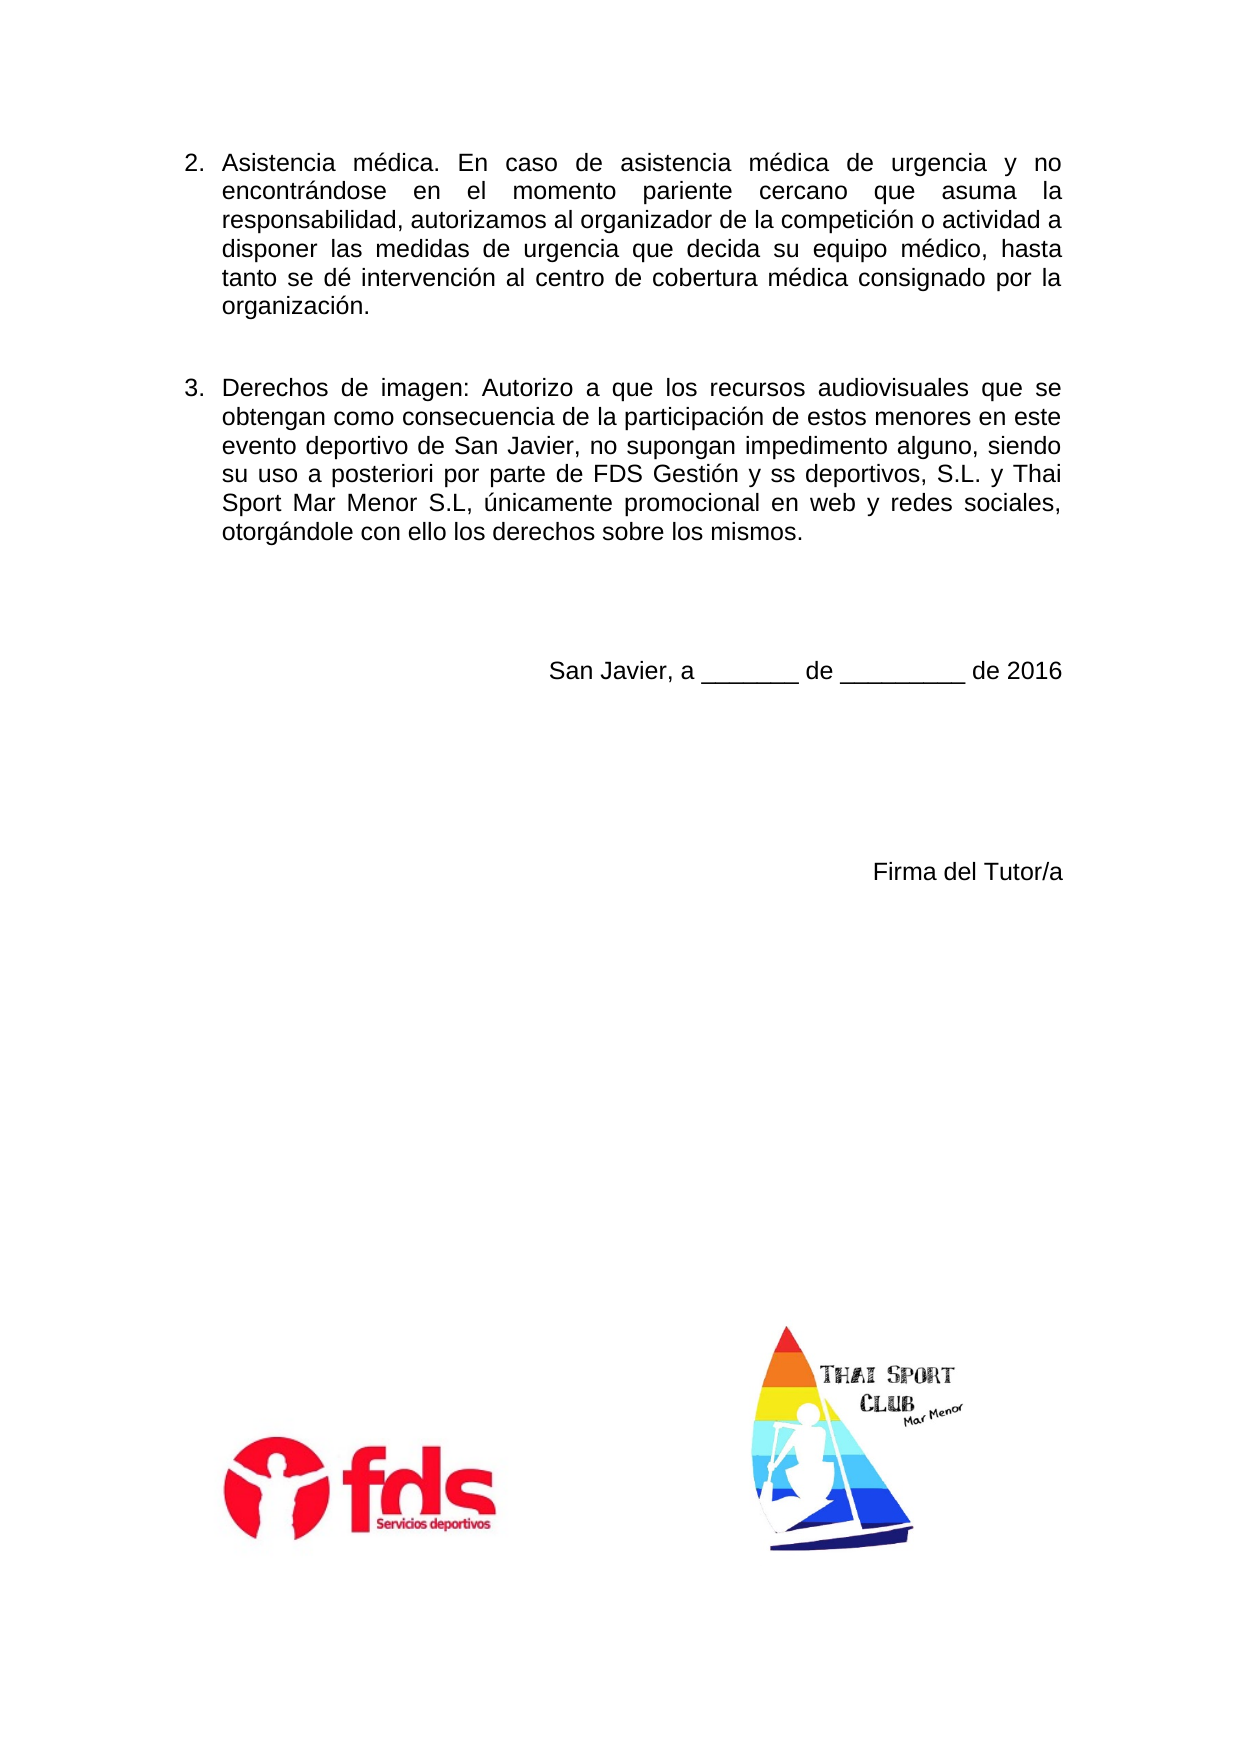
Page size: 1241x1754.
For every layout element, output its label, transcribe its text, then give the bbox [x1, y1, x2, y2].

list Derechos de imagen: Autorizo a que los recursos audiovisuales que se obtengan como consecuencia de la participación de estos menores en este evento deportivo de San Javier, no supongan impedimento alguno, siendo su uso a posteriori por parte de FDS Gestión y ss deportivos, S.L. y Thai Sport Mar Menor S.L, únicamente promocional en web y redes sociales, otorgándole con ello los derechos sobre los mismos. [184, 373, 1063, 546]
picture [705, 1298, 967, 1566]
picture [176, 1361, 559, 1617]
list Asistencia médica. En caso de asistencia médica de urgencia y no encontrándose en el momento pariente cercano que asuma la responsabilidad, autorizamos al organizador de la competición o actividad a disponer las medidas de urgencia que decida su equipo médico, hasta tanto se dé intervención al centro de cobertura médica consignado por la organización. [184, 148, 1063, 320]
text San Javier, a _______ de _________ de 2016 [177, 656, 1063, 685]
text Firma del Tutor/a [177, 857, 1063, 886]
